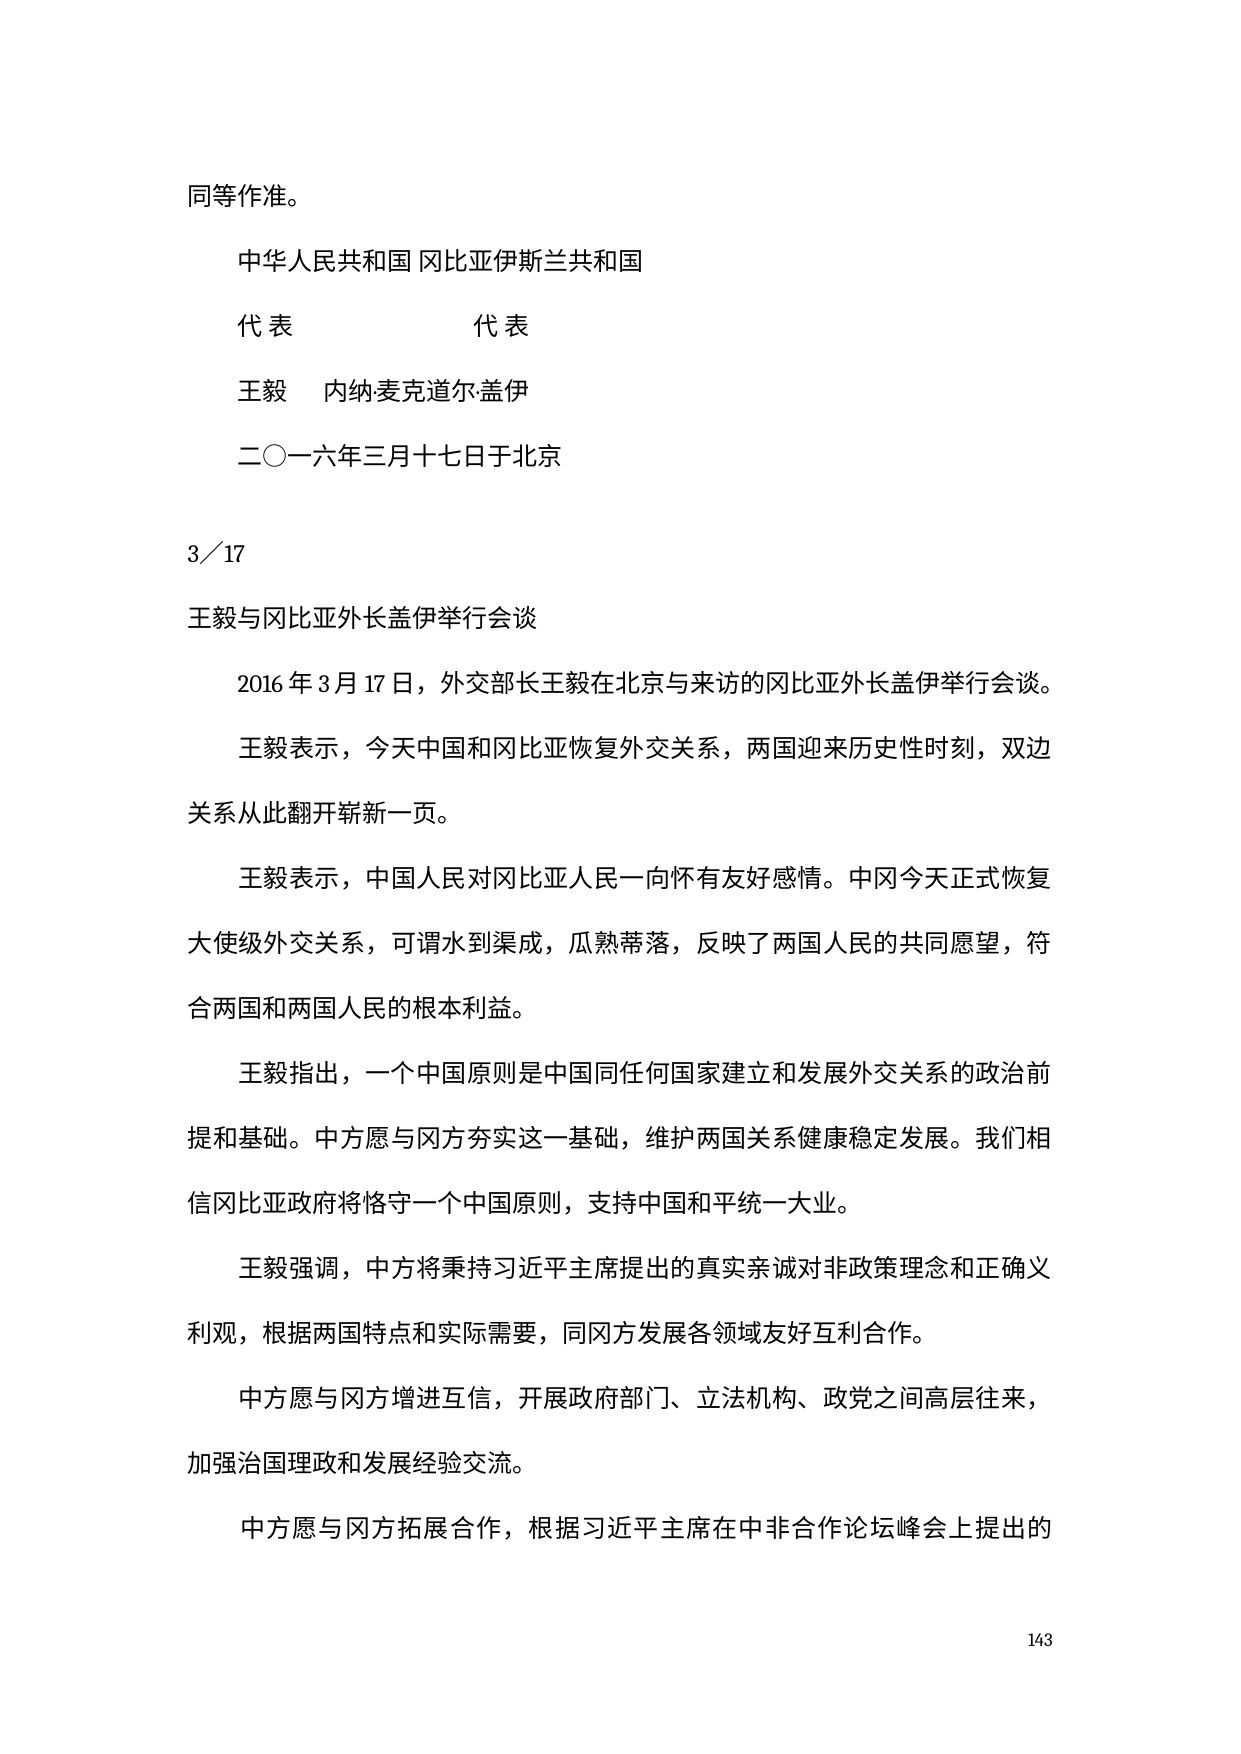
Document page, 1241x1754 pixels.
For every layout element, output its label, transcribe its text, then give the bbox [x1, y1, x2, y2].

text 王毅表示，中国人民对冈比亚人民一向怀有友好感情。中冈今天正式恢复大使级外交关系，可谓水到渠成，瓜熟蒂落，反映了两国人民的共同愿望，符合两国和两国人民的根本利益。 [187, 844, 1053, 1039]
text 中华人民共和国 冈比亚伊斯兰共和国 [187, 227, 1053, 292]
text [187, 162, 1053, 227]
text 2016年3月17日，外交部长王毅在北京与来访的冈比亚外长盖伊举行会谈。 [187, 649, 1053, 714]
text 王毅强调，中方将秉持习近平主席提出的真实亲诚对非政策理念和正确义利观，根据两国特点和实际需要，同冈方发展各领域友好互利合作。 [187, 1234, 1053, 1364]
text 王毅 内纳·麦克道尔·盖伊 [187, 357, 1053, 422]
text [187, 1494, 1053, 1559]
text 3／17 [187, 519, 1053, 584]
text 中方愿与冈方增进互信，开展政府部门、立法机构、政党之间高层往来，加强治国理政和发展经验交流。 [187, 1364, 1053, 1494]
text 王毅指出，一个中国原则是中国同任何国家建立和发展外交关系的政治前提和基础。中方愿与冈方夯实这一基础，维护两国关系健康稳定发展。我们相信冈比亚政府将恪守一个中国原则，支持中国和平统一大业。 [187, 1039, 1053, 1234]
text 二○一六年三月十七日于北京 [187, 422, 1053, 487]
text 代 表 代 表 [187, 292, 1053, 357]
text 王毅与冈比亚外长盖伊举行会谈 [187, 584, 1053, 649]
text 王毅表示，今天中国和冈比亚恢复外交关系，两国迎来历史性时刻，双边关系从此翻开崭新一页。 [187, 714, 1053, 844]
